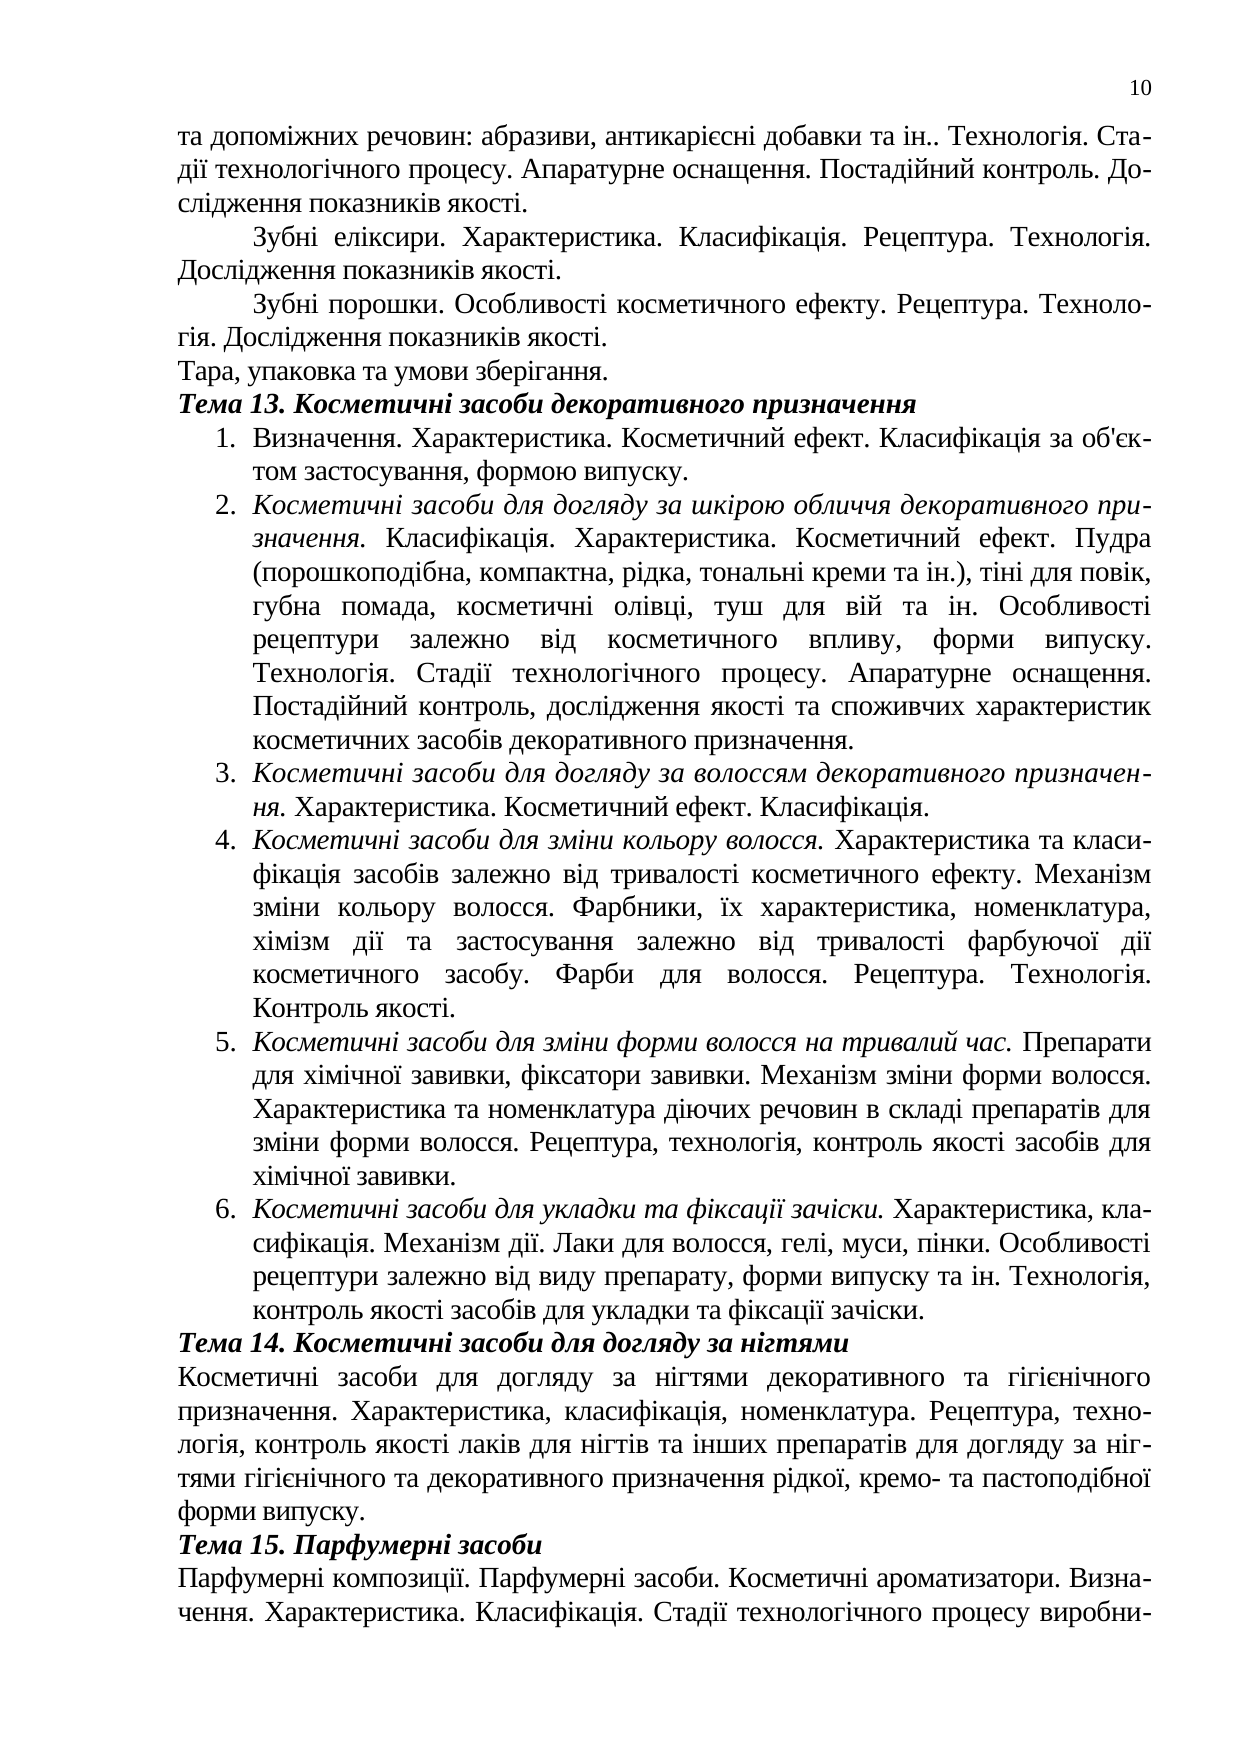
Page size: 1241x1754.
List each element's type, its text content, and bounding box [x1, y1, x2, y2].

list Косметичні засоби для догляду за шкірою обличчя декоративного призначення. Класифікація. Характеристика. Косметичний ефект. Пудра (порошкоподібна, компактна, рідка, тональні креми та ін.), тіні для повік, губна помада, косметичні олівці, туш для вій та ін. Особливості рецептури залежно від косметичного впливу, форми випуску. Технологія. Стадії технологічного процесу. Апаратурне оснащення. Постадійний контроль, дослідження якості та споживчих характеристик косметичних засобів декоративного призначення. [215, 487, 1152, 755]
text Тара, упаковка та умови зберігання. [177, 353, 1152, 386]
list Косметичні засоби для укладки та фіксації зачіски. Характеристика, класифікація. Механізм дії. Лаки для волосся, гелі, муси, пінки. Особливості рецептури залежно від виду препарату, форми випуску та ін. Технологія, контроль якості засобів для укладки та фіксації зачіски. [215, 1191, 1152, 1326]
text Тема 14. Косметичні засоби для догляду за нігтями [177, 1326, 1152, 1359]
list Косметичні засоби для зміни форми волосся на тривалий час. Препарати для хімічної завивки, фіксатори завивки. Механізм зміни форми волосся. Характеристика та номенклатура діючих речовин в складі препаратів для зміни форми волосся. Рецептура, технологія, контроль якості засобів для хімічної завивки. [215, 1024, 1152, 1191]
text Зубні еліксири. Характеристика. Класифікація. Рецептура. Технологія. Дослідження показників якості. [177, 219, 1152, 286]
list Косметичні засоби для зміни кольору волосся. Характеристика та класифікація засобів залежно від тривалості косметичного ефекту. Механізм зміни кольору волосся. Фарбники, їх характеристика, номенклатура, хімізм дії та застосування залежно від тривалості фарбуючої дії косметичного засобу. Фарби для волосся. Рецептура. Технологія. Контроль якості. [215, 822, 1152, 1024]
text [177, 118, 1152, 219]
list Косметичні засоби для догляду за волоссям декоративного призначення. Характеристика. Косметичний ефект. Класифікація. [215, 755, 1152, 822]
text Косметичні засоби для догляду за нігтями декоративного та гігієнічного призначення. Характеристика, класифікація, номенклатура. Рецептура, технологія, контроль якості лаків для нігтів та інших препаратів для догляду за нігтями гігієнічного та декоративного призначення рідкої, кремо- та пастоподібної форми випуску. [177, 1359, 1152, 1527]
list Визначення. Характеристика. Косметичний ефект. Класифікація за об'єктом застосування, формою випуску. [215, 420, 1152, 487]
text Тема 15. Парфумерні засоби [177, 1527, 1152, 1560]
text Зубні порошки. Особливості косметичного ефекту. Рецептура. Технологія. Дослідження показників якості. [177, 286, 1152, 353]
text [177, 1560, 1152, 1627]
text Тема 13. Косметичні засоби декоративного призначення [177, 386, 1152, 420]
